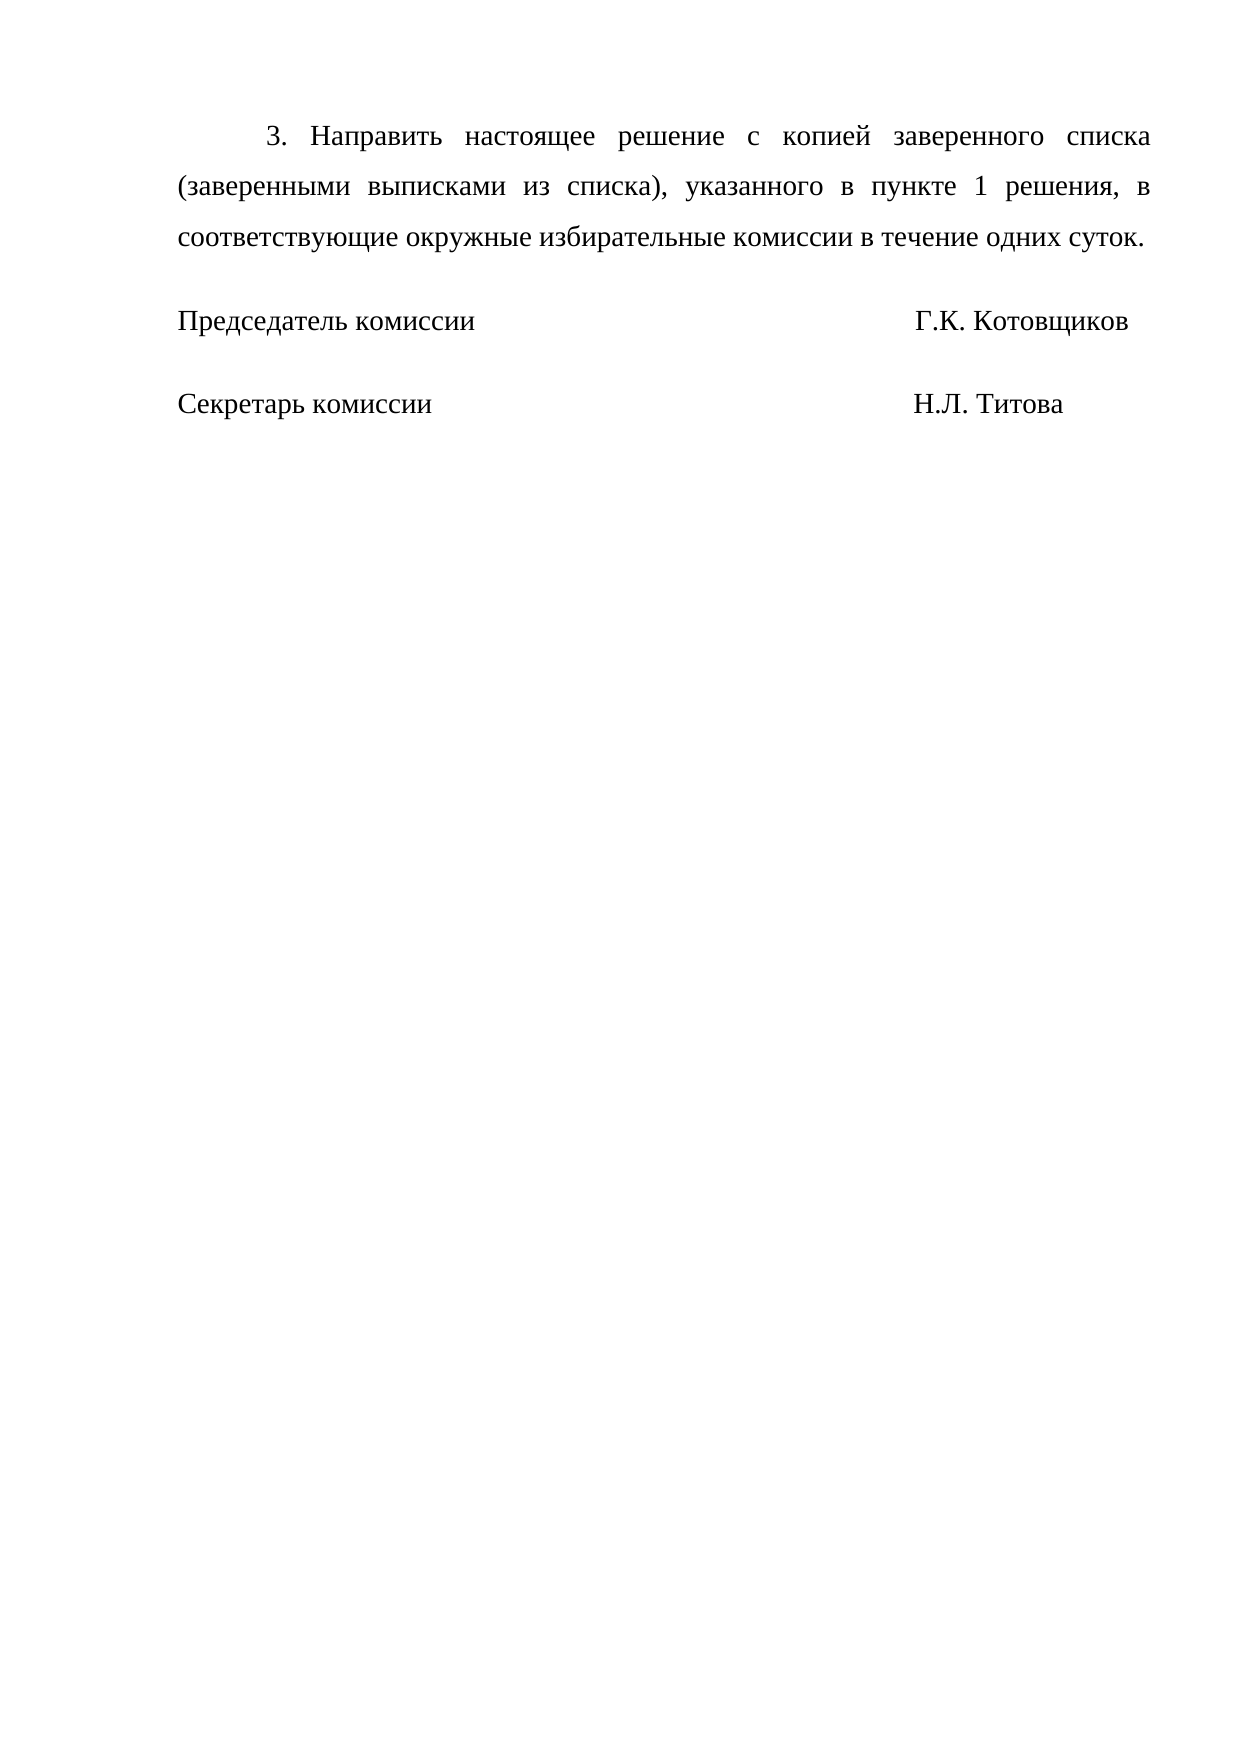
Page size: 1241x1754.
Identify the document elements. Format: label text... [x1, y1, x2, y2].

text 3. Направить настоящее решение с копией заверенного списка (заверенными выписками из списка), указанного в пункте 1 решения, в соответствующие окружные избирательные комиссии в течение одних суток. [177, 118, 1152, 252]
text Секретарь комиссии Н.Л. Титова [177, 386, 1152, 420]
text Председатель комиссии Г.К. Котовщиков [177, 303, 1152, 336]
